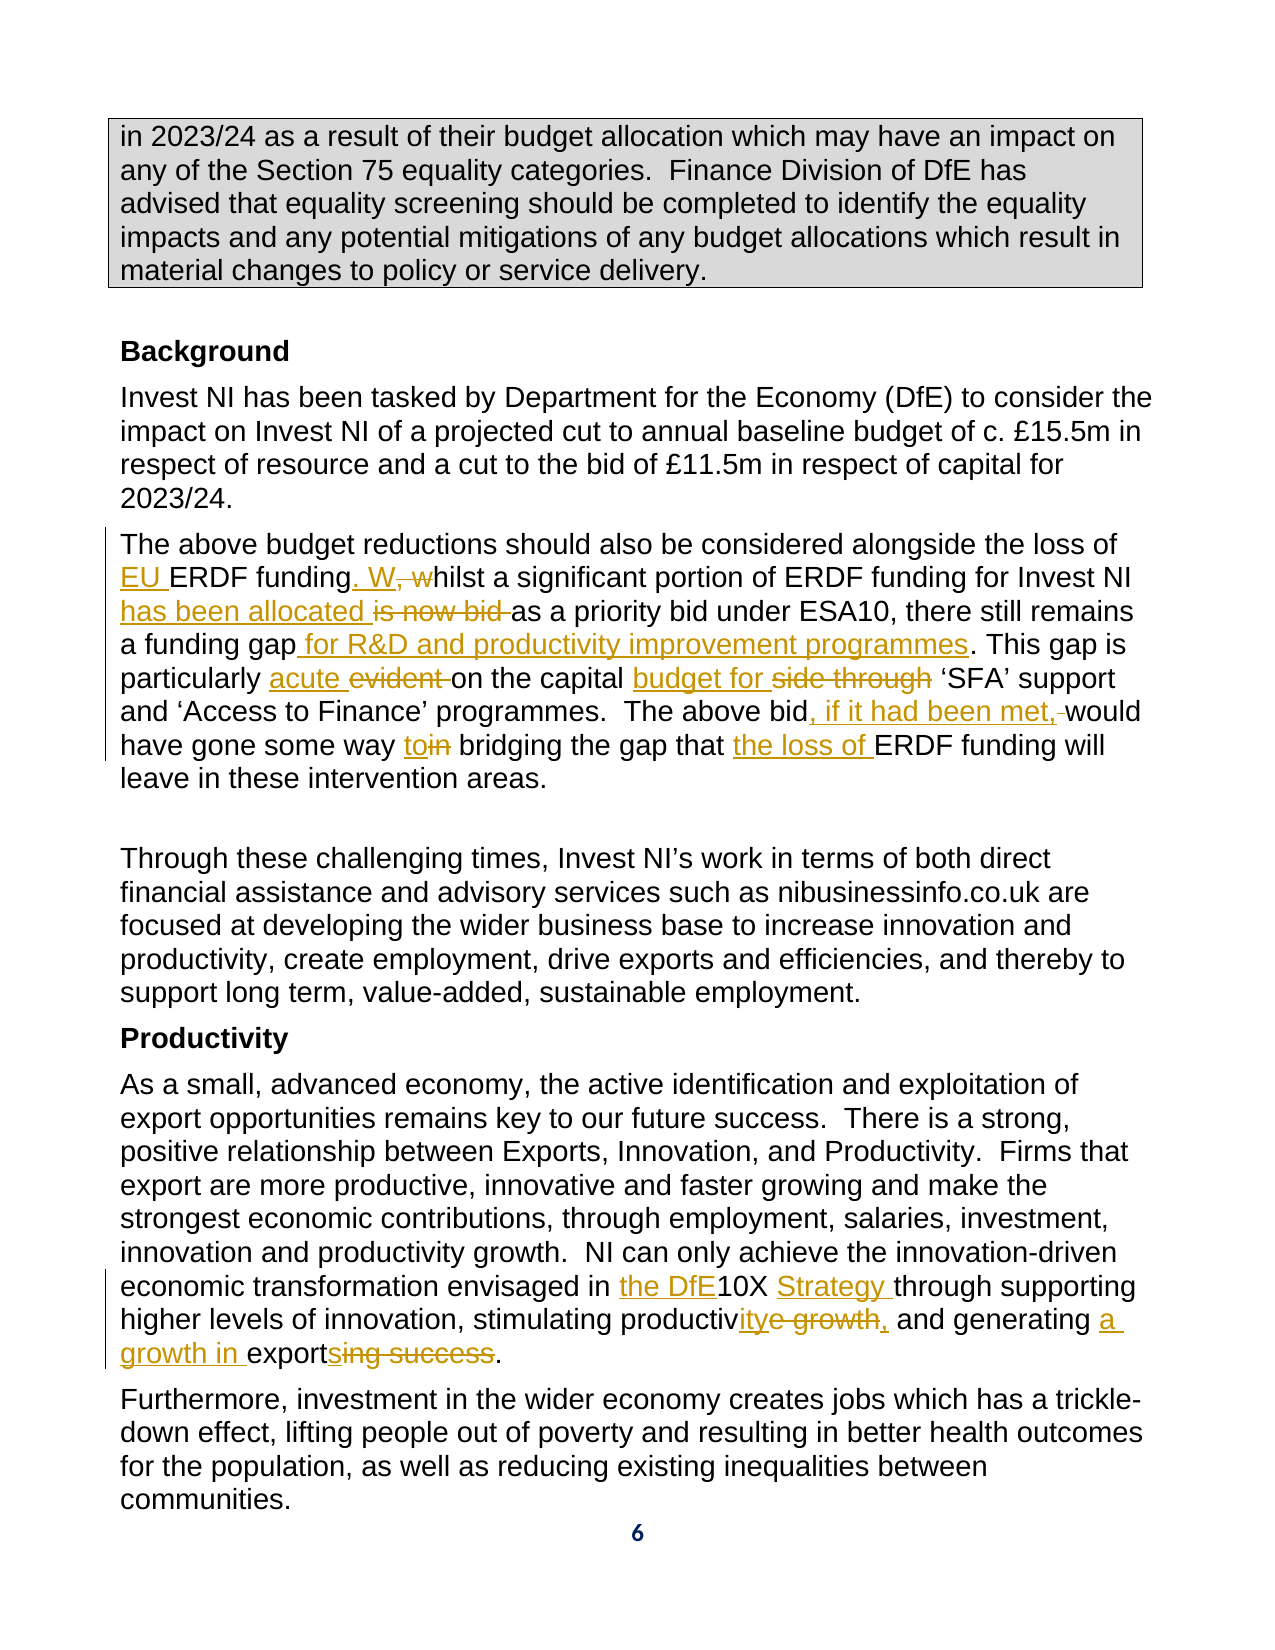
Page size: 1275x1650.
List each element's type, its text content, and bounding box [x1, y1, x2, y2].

text Background [120, 334, 1155, 367]
text The above budget reductions should also be considered alongside the loss of ERDF fundinghilst a significant portion of ERDF funding for Invest NI as a priority bid under ESA10, there still remains a funding gap. This gap is particularly on the capital ‘SFA’ support and ‘Access to Finance’ programmes. The above bidwould have gone some way bridging the gap that ERDF funding will leave in these intervention areas. [120, 527, 1155, 795]
text As a small, advanced economy, the active identification and exploitation of export opportunities remains key to our future success. There is a strong, positive relationship between Exports, Innovation, and Productivity. Firms that export are more productive, innovative and faster growing and make the strongest economic contributions, through employment, salaries, investment, innovation and productivity growth. NI can only achieve the innovation-driven economic transformation envisaged in 10X through supporting higher levels of innovation, stimulating productiv and generating export. [120, 1067, 1155, 1369]
text Furthermore, investment in the wider economy creates jobs which has a trickle-down effect, lifting people out of poverty and resulting in better health outcomes for the population, as well as reducing existing inequalities between communities. [120, 1382, 1155, 1516]
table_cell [109, 119, 1142, 287]
text Invest NI has been tasked by Department for the Economy (DfE) to consider the impact on Invest NI of a projected cut to annual baseline budget of c. £15.5m in respect of resource and a cut to the bid of £11.5m in respect of capital for 2023/24. [120, 380, 1155, 514]
text Productivity [120, 1021, 1155, 1055]
text Through these challenging times, Invest NI’s work in terms of both direct financial assistance and advisory services such as nibusinessinfo.co.uk are focused at developing the wider business base to increase innovation and productivity, create employment, drive exports and efficiencies, and thereby to support long term, value-added, sustainable employment. [120, 841, 1155, 1009]
